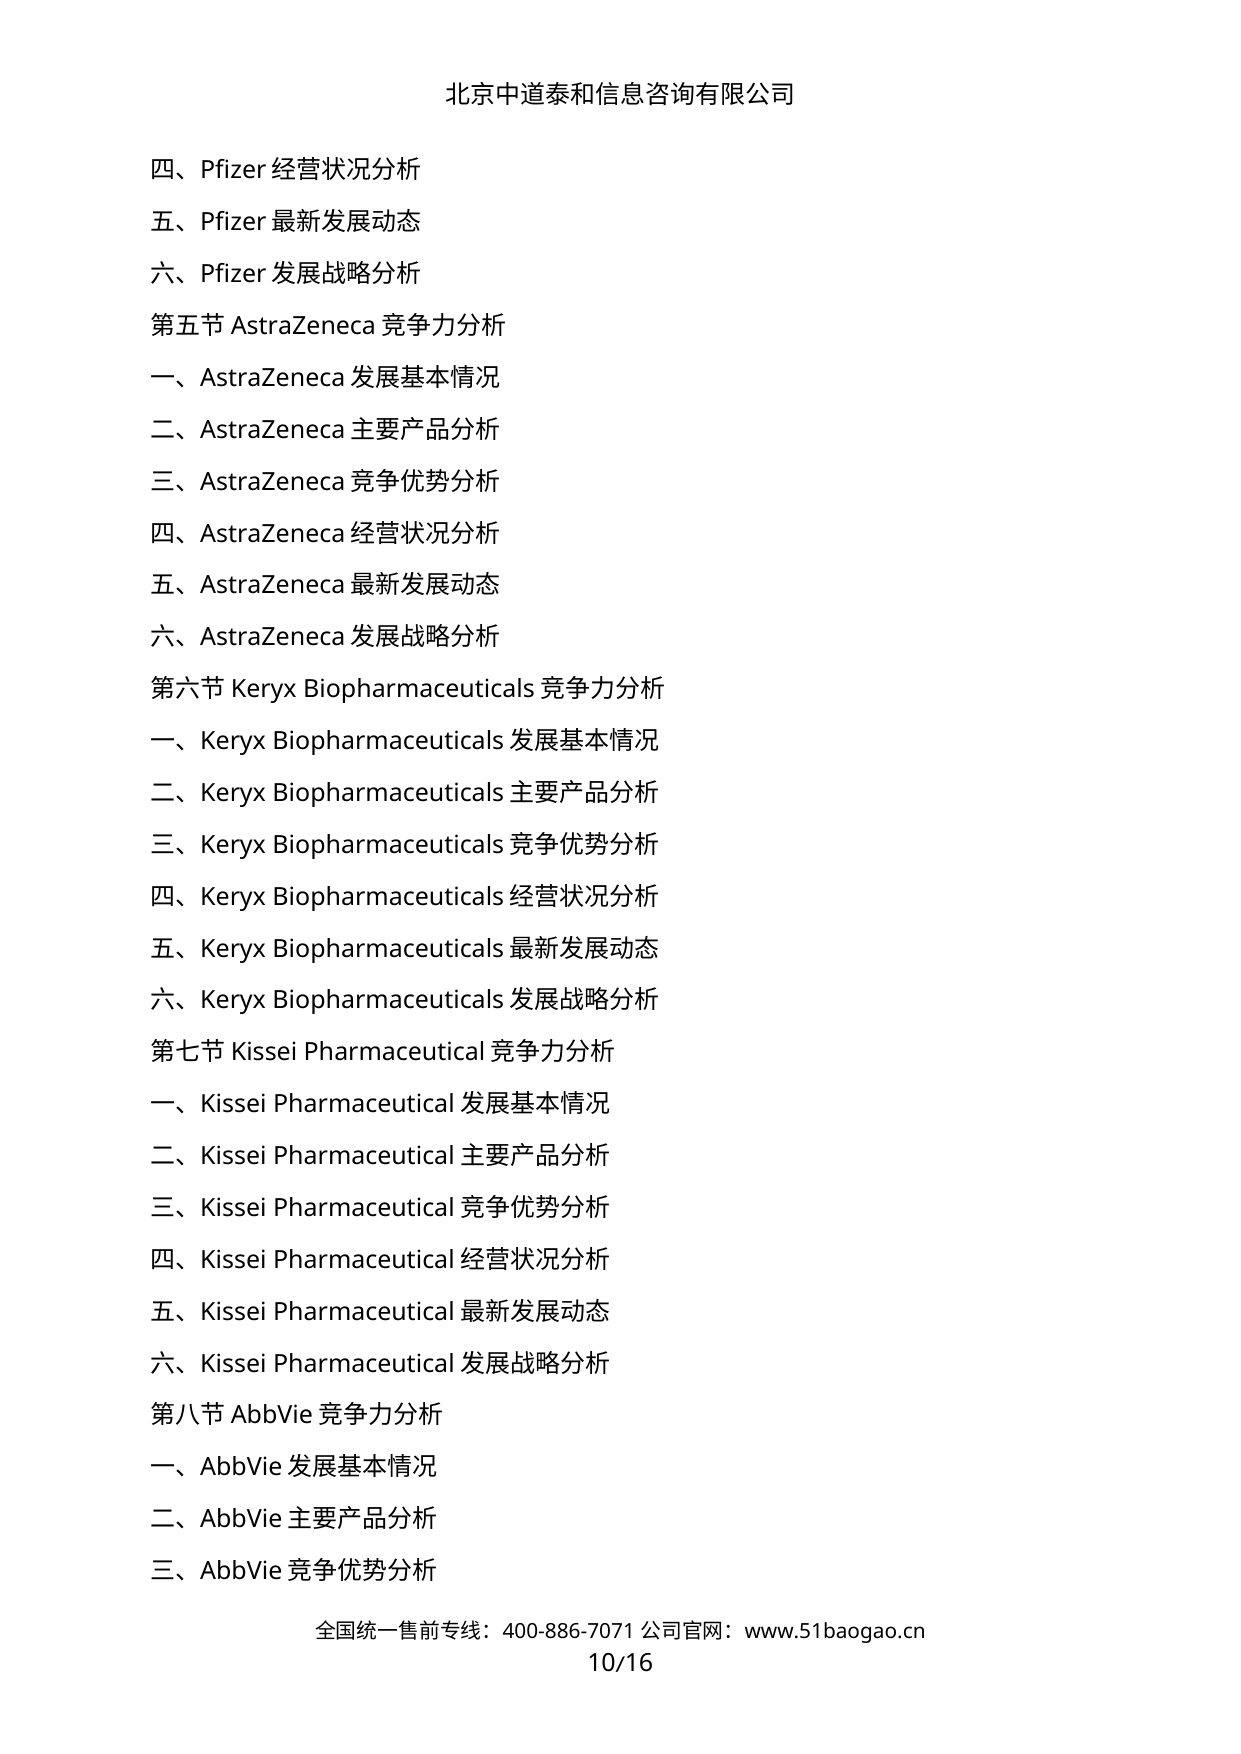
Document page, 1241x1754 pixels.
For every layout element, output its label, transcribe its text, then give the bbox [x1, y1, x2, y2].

text 二、AbbVie主要产品分析 [150, 1499, 1090, 1535]
text 第六节 Keryx Biopharmaceuticals竞争力分析 [150, 669, 1090, 705]
text 二、Kissei Pharmaceutical主要产品分析 [150, 1136, 1090, 1172]
text 一、AbbVie发展基本情况 [150, 1447, 1090, 1483]
text 六、Kissei Pharmaceutical发展战略分析 [150, 1343, 1090, 1379]
text 三、Kissei Pharmaceutical竞争优势分析 [150, 1187, 1090, 1224]
text 第五节 AstraZeneca竞争力分析 [150, 306, 1090, 342]
text 二、Keryx Biopharmaceuticals主要产品分析 [150, 772, 1090, 809]
text 一、Kissei Pharmaceutical发展基本情况 [150, 1084, 1090, 1120]
text 一、AstraZeneca发展基本情况 [150, 357, 1090, 394]
text 四、AstraZeneca经营状况分析 [150, 513, 1090, 549]
text 五、Keryx Biopharmaceuticals最新发展动态 [150, 928, 1090, 964]
text 六、Keryx Biopharmaceuticals发展战略分析 [150, 980, 1090, 1016]
text 四、Keryx Biopharmaceuticals经营状况分析 [150, 876, 1090, 912]
text 二、AstraZeneca主要产品分析 [150, 409, 1090, 446]
text 三、Keryx Biopharmaceuticals竞争优势分析 [150, 824, 1090, 861]
text 第八节 AbbVie竞争力分析 [150, 1395, 1090, 1431]
text 五、Pfizer最新发展动态 [150, 202, 1090, 238]
text 三、AbbVie竞争优势分析 [150, 1551, 1090, 1587]
text 四、Kissei Pharmaceutical经营状况分析 [150, 1239, 1090, 1276]
text 四、Pfizer经营状况分析 [150, 150, 1090, 186]
text 一、Keryx Biopharmaceuticals发展基本情况 [150, 721, 1090, 757]
text 六、Pfizer发展战略分析 [150, 254, 1090, 290]
text 五、AstraZeneca最新发展动态 [150, 565, 1090, 601]
text 第七节 Kissei Pharmaceutical竞争力分析 [150, 1032, 1090, 1068]
text 五、Kissei Pharmaceutical最新发展动态 [150, 1291, 1090, 1327]
text 六、AstraZeneca发展战略分析 [150, 617, 1090, 653]
text 三、AstraZeneca竞争优势分析 [150, 461, 1090, 497]
